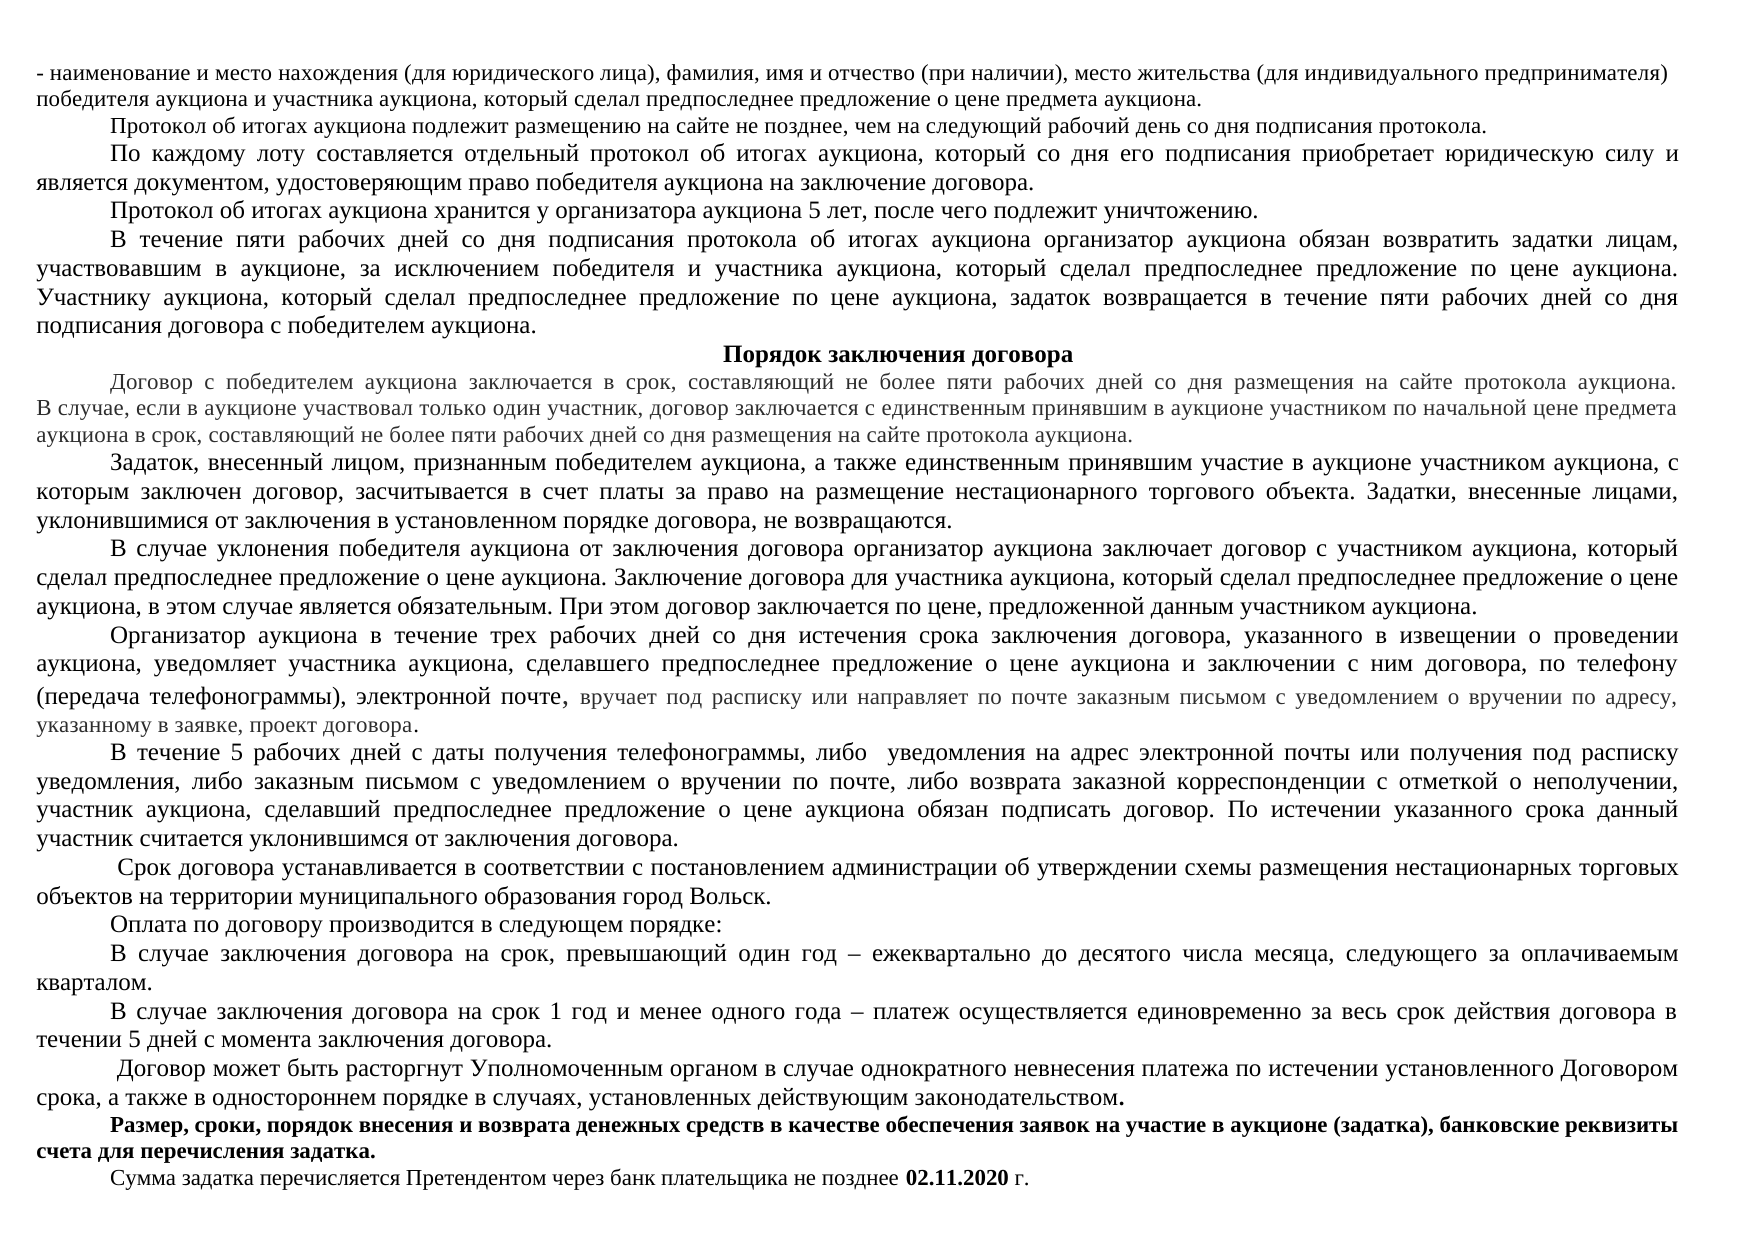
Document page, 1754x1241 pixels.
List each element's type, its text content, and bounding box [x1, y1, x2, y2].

text Размер, сроки, порядок внесения и возврата денежных средств в качестве обеспечения заявок на участие в аукционе (задатка), банковские реквизиты счета для перечисления задатка. [36, 1111, 1680, 1163]
text В течение 5 рабочих дней с даты получения телефонограммы, либо уведомления на адрес электронной почты или получения под расписку уведомления, либо заказным письмом с уведомлением о вручении по почте, либо возврата заказной корреспонденции с отметкой о неполучении, участник аукциона, сделавший предпоследнее предложение о цене аукциона обязан подписать договор. По истечении указанного срока данный участник считается уклонившимся от заключения договора. [36, 737, 1680, 852]
text В случае уклонения победителя аукциона от заключения договора организатор аукциона заключает договор с участником аукциона, который сделал предпоследнее предложение о цене аукциона. Заключение договора для участника аукциона, который сделал предпоследнее предложение о цене аукциона, в этом случае является обязательным. При этом договор заключается по цене, предложенной данным участником аукциона. [36, 533, 1680, 620]
text Договор может быть расторгнут Уполномоченным органом в случае однократного невнесения платежа по истечении установленного Договором срока, а также в одностороннем порядке в случаях, установленных действующим законодательством. [36, 1053, 1680, 1111]
text По каждому лоту составляется отдельный протокол об итогах аукциона, который со дня его подписания приобретает юридическую силу и является документом, удостоверяющим право победителя аукциона на заключение договора. [36, 138, 1680, 196]
text В течение пяти рабочих дней со дня подписания протокола об итогах аукциона организатор аукциона обязан возвратить задатки лицам, участвовавшим в аукционе, за исключением победителя и участника аукциона, который сделал предпоследнее предложение по цене аукциона. Участнику аукциона, который сделал предпоследнее предложение по цене аукциона, задаток возвращается в течение пяти рабочих дней со дня подписания договора с победителем аукциона. [36, 224, 1680, 339]
text Задаток, внесенный лицом, признанным победителем аукциона, а также единственным принявшим участие в аукционе участником аукциона, с которым заключен договор, засчитывается в счет платы за право на размещение нестационарного торгового объекта. Задатки, внесенные лицами, уклонившимися от заключения в установленном порядке договора, не возвращаются. [36, 447, 1680, 533]
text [36, 59, 1680, 112]
text Протокол об итогах аукциона подлежит размещению на сайте не позднее, чем на следующий рабочий день со дня подписания протокола. [36, 112, 1680, 138]
text В случае заключения договора на срок 1 год и менее одного года – платеж осуществляется единовременно за весь срок действия договора в течении 5 дней с момента заключения договора. [36, 996, 1680, 1053]
text Сумма задатка перечисляется Претендентом через банк плательщика не позднее 02.11.2020 г. [36, 1163, 1680, 1190]
text Срок договора устанавливается в соответствии с постановлением администрации об утверждении схемы размещения нестационарных торговых объектов на территории муниципального образования город Вольск. [36, 852, 1680, 909]
text Порядок заключения договора [36, 339, 1680, 368]
text Договор с победителем аукциона заключается в срок, составляющий не более пяти рабочих дней со дня размещения на сайте протокола аукциона. В случае, если в аукционе участвовал только один участник, договор заключается с единственным принявшим в аукционе участником по начальной цене предмета аукциона в срок, составляющий не более пяти рабочих дней со дня размещения на сайте протокола аукциона. [36, 368, 1680, 447]
text Протокол об итогах аукциона хранится у организатора аукциона 5 лет, после чего подлежит уничтожению. [36, 196, 1680, 224]
text Оплата по договору производится в следующем порядке: [36, 909, 1680, 938]
text В случае заключения договора на срок, превышающий один год – ежеквартально до десятого числа месяца, следующего за оплачиваемым кварталом. [36, 938, 1680, 996]
text Организатор аукциона в течение трех рабочих дней со дня истечения срока заключения договора, указанного в извещении о проведении аукциона, уведомляет участника аукциона, сделавшего предпоследнее предложение о цене аукциона и заключении с ним договора, по телефону (передача телефонограммы), электронной почте, вручает под расписку или направляет по почте заказным письмом с уведомлением о вручении по адресу, указанному в заявке, проект договора. [36, 620, 1680, 737]
